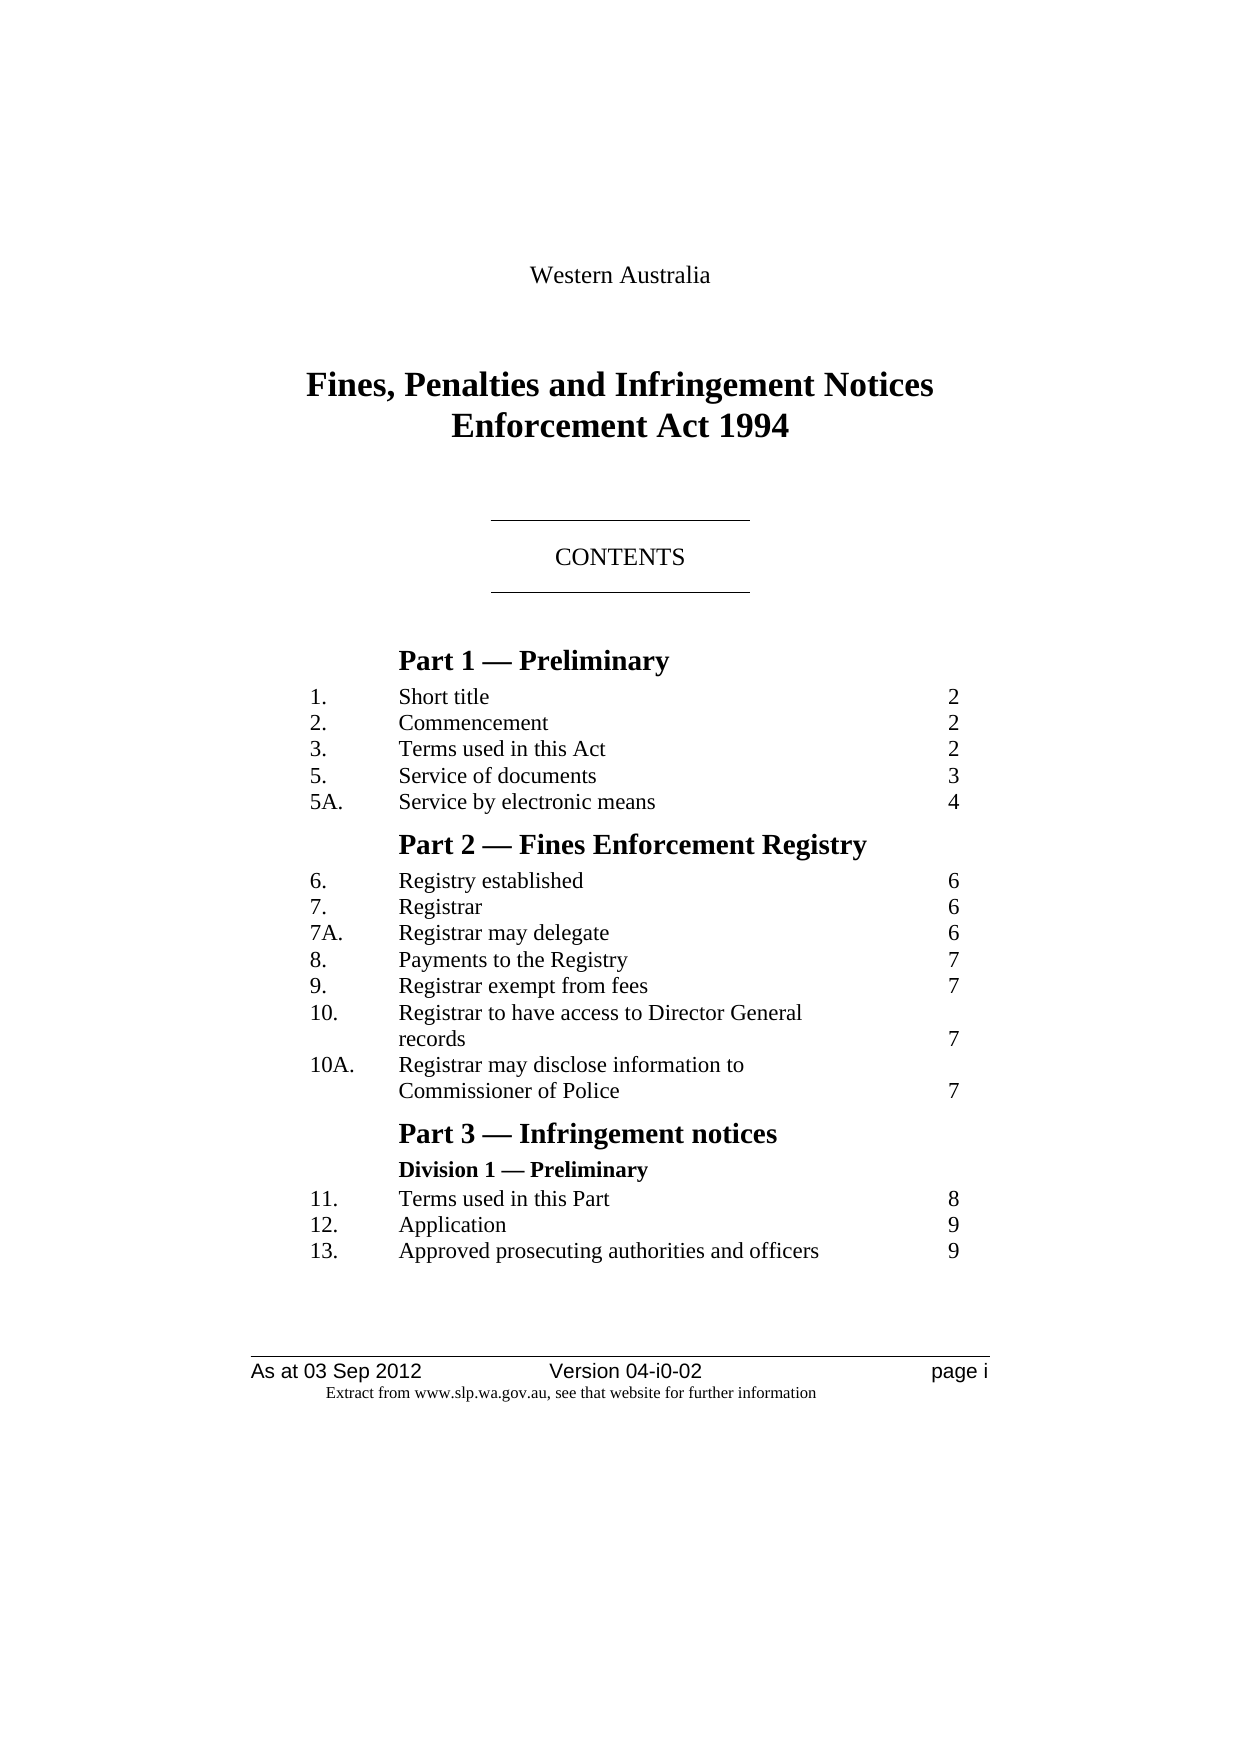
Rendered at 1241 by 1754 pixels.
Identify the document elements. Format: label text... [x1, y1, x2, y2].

text Part 2 — Fines Enforcement Registry [398, 827, 872, 861]
text 1. Short title 2 [309, 683, 872, 709]
text 10A. Registrar may disclose information to Commissioner of Police 7 [309, 1051, 872, 1104]
text 7A. Registrar may delegate 6 [309, 919, 872, 946]
text Part 3 — Infringement notices [398, 1116, 872, 1150]
text 5. Service of documents 3 [309, 762, 872, 788]
text 7. Registrar 6 [309, 893, 872, 919]
text 3. Terms used in this Act 2 [309, 735, 872, 762]
text 13. Approved prosecuting authorities and officers 9 [309, 1237, 872, 1264]
text 2. Commencement 2 [309, 709, 872, 735]
text 6. Registry established 6 [309, 867, 872, 893]
text CONTENTS [491, 521, 750, 592]
text 10. Registrar to have access to Director General records 7 [309, 998, 872, 1051]
text 11. Terms used in this Part 8 [309, 1185, 872, 1211]
text Division 1 — Preliminary [398, 1156, 872, 1183]
text 12. Application 9 [309, 1211, 872, 1237]
text Fines, Penalties and Infringement Notices Enforcement Act 1994 [251, 364, 990, 445]
text -Part 1 — Preliminary [398, 643, 872, 676]
text 9. Registrar exempt from fees 7 [309, 972, 872, 998]
text 5A. Service by electronic means 4 [309, 788, 872, 814]
text 8. Payments to the Registry 7 [309, 946, 872, 972]
